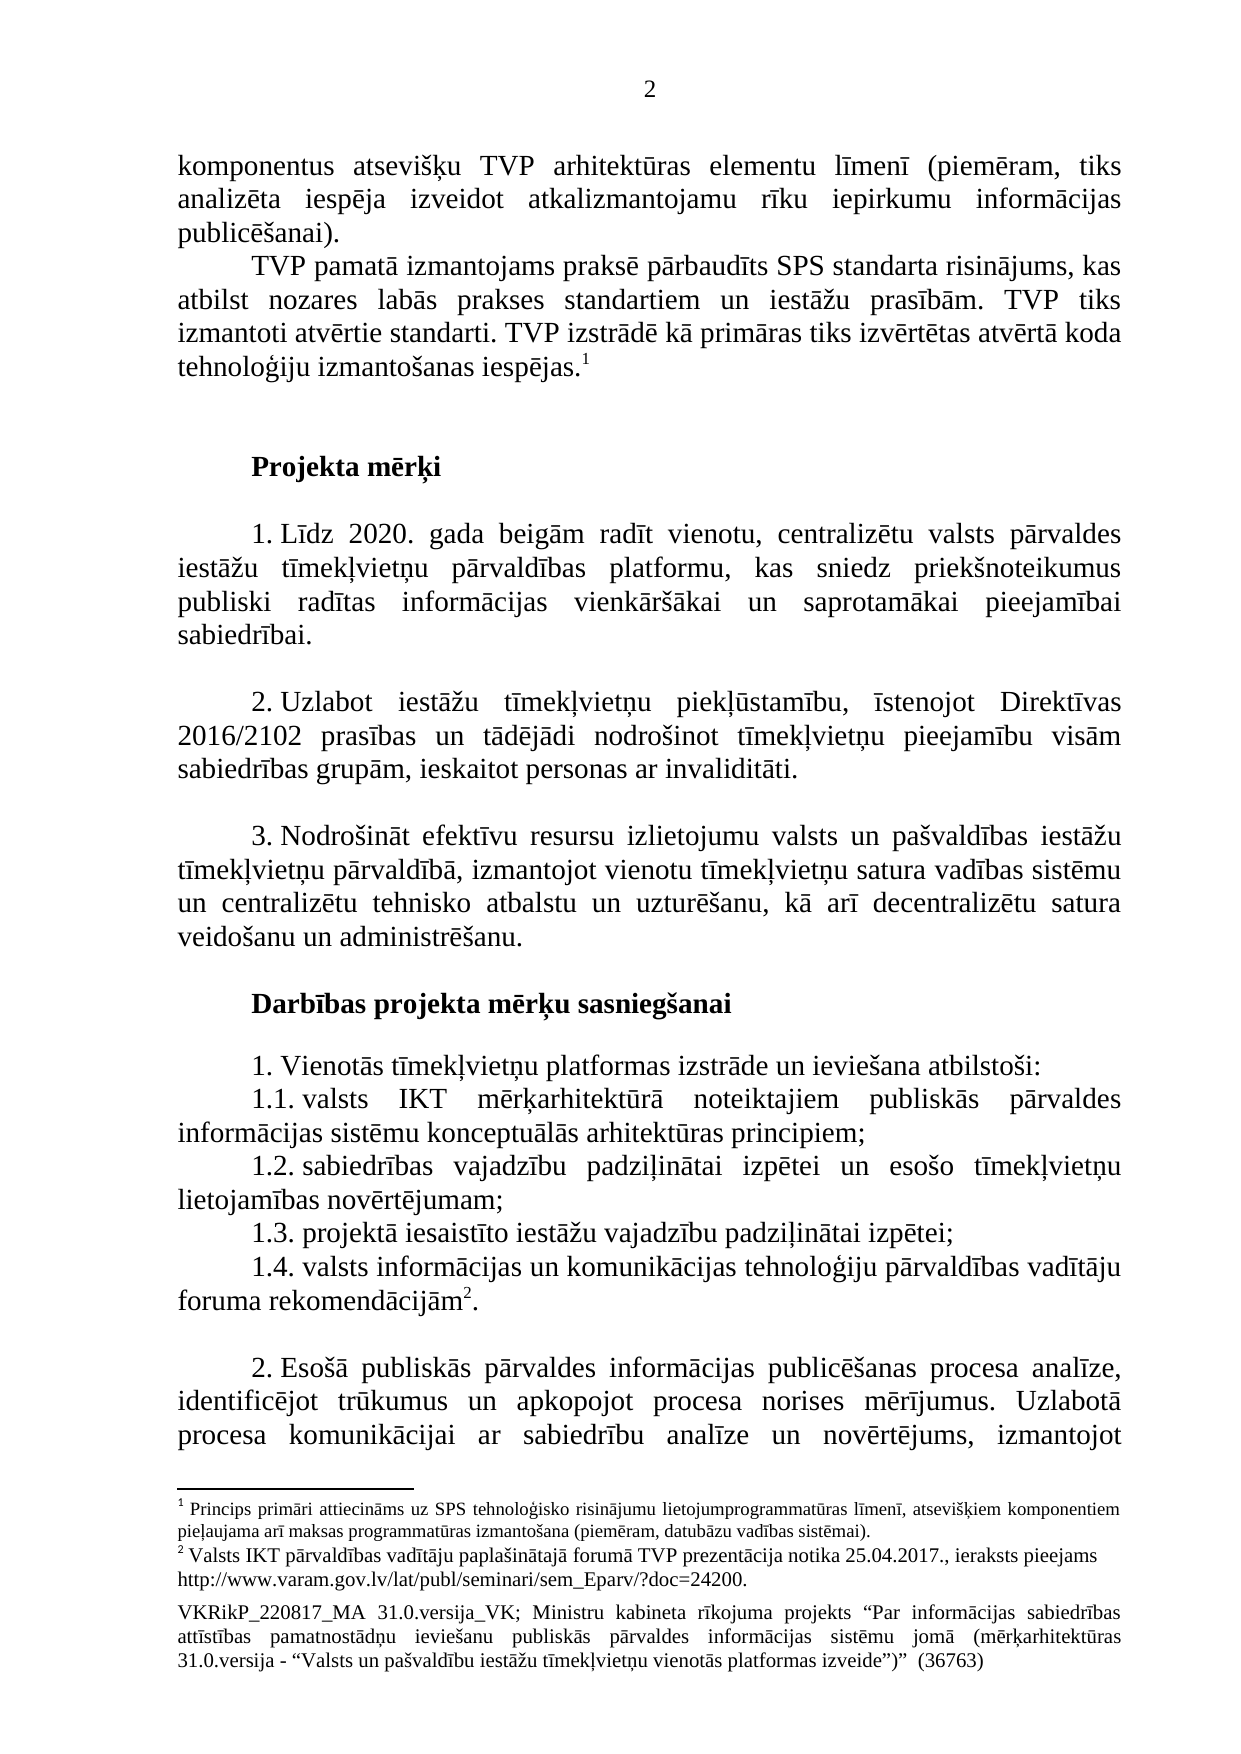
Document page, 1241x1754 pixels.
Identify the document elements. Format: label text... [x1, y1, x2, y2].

text 1. Vienotās tīmekļvietņu platformas izstrāde un ieviešana atbilstoši: [177, 1048, 1122, 1081]
text 1.3. projektā iesaistīto iestāžu vajadzību padziļinātai izpētei; [177, 1216, 1122, 1249]
text TVP pamatā izmantojams praksē pārbaudīts SPS standarta risinājums, kas atbilst nozares labās prakses standartiem un iestāžu prasībām. TVP tiks izmantoti atvērtie standarti. TVP izstrādē kā primāras tiks izvērtētas atvērtā koda tehnoloģiju izmantošanas iespējas. [177, 248, 1122, 382]
text Darbības projekta mērķu sasniegšanai [177, 986, 1122, 1020]
text 1.4. valsts informācijas un komunikācijas tehnoloģiju pārvaldības vadītāju foruma rekomendācijām. [177, 1249, 1122, 1316]
text 1. Līdz 2020. gada beigām radīt vienotu, centralizētu valsts pārvaldes iestāžu tīmekļvietņu pārvaldības platformu, kas sniedz priekšnoteikumus publiski radītas informācijas vienkāršākai un saprotamākai pieejamībai sabiedrībai. [177, 517, 1122, 651]
text 1.1. valsts IKT mērķarhitektūrā noteiktajiem publiskās pārvaldes informācijas sistēmu konceptuālās arhitektūras principiem; [177, 1081, 1122, 1148]
text 3. Nodrošināt efektīvu resursu izlietojumu valsts un pašvaldības iestāžu tīmekļvietņu pārvaldībā, izmantojot vienotu tīmekļvietņu satura vadības sistēmu un centralizētu tehnisko atbalstu un uzturēšanu, kā arī decentralizētu satura veidošanu un administrēšanu. [177, 818, 1122, 953]
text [177, 148, 1122, 248]
text Projekta mērķi [177, 449, 1122, 483]
text 1.2. sabiedrības vajadzību padziļinātai izpētei un esošo tīmekļvietņu lietojamības novērtējumam; [177, 1148, 1122, 1216]
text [177, 1350, 1122, 1450]
text 2. Uzlabot iestāžu tīmekļvietņu piekļūstamību, īstenojot Direktīvas 2016/2102 prasības un tādējādi nodrošinot tīmekļvietņu pieejamību visām sabiedrības grupām, ieskaitot personas ar invaliditāti. [177, 684, 1122, 785]
